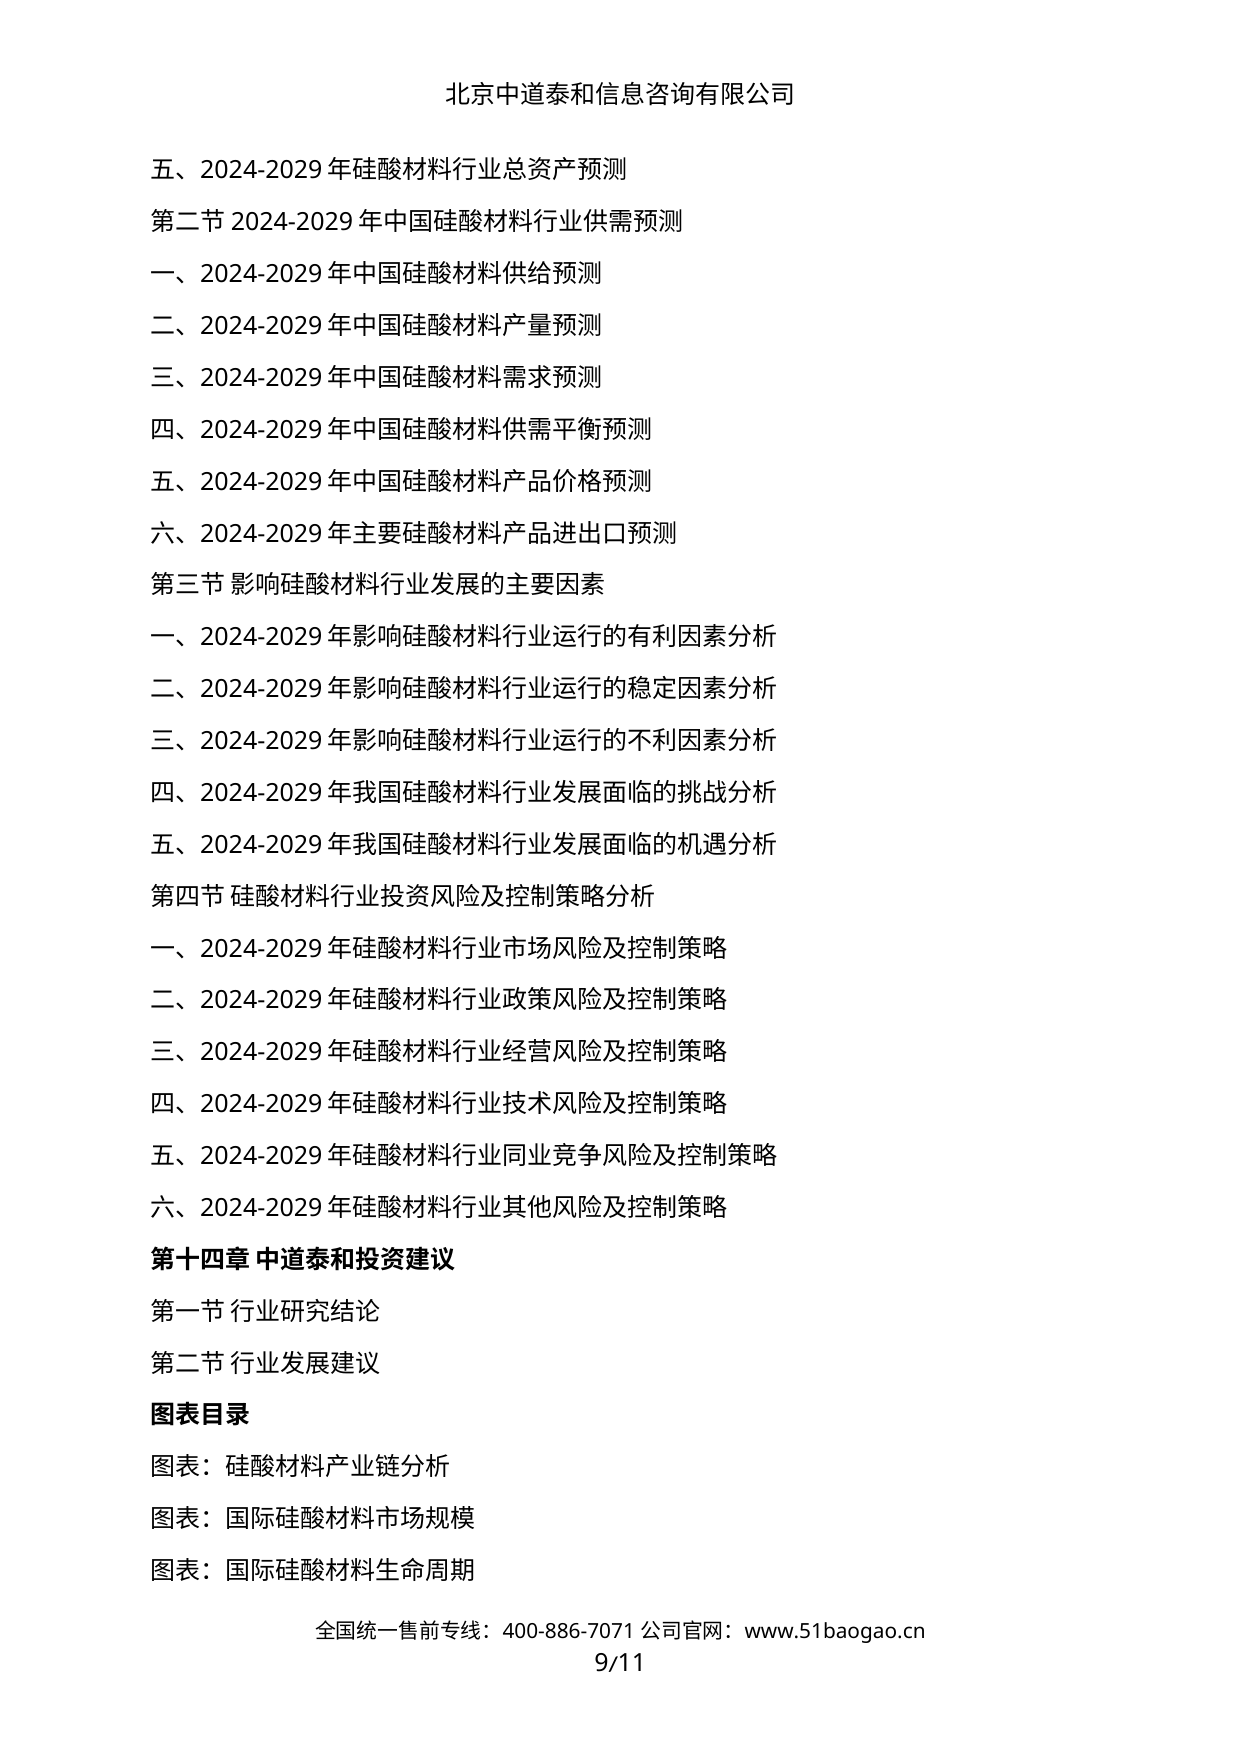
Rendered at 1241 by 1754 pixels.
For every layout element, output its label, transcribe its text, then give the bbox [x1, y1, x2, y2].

text 四、2024-2029年硅酸材料行业技术风险及控制策略 [150, 1084, 1090, 1120]
text 二、2024-2029年影响硅酸材料行业运行的稳定因素分析 [150, 669, 1090, 705]
text 图表：国际硅酸材料市场规模 [150, 1499, 1090, 1535]
text 图表：国际硅酸材料生命周期 [150, 1551, 1090, 1587]
text 四、2024-2029年我国硅酸材料行业发展面临的挑战分析 [150, 772, 1090, 809]
text 第四节 硅酸材料行业投资风险及控制策略分析 [150, 876, 1090, 912]
text 一、2024-2029年中国硅酸材料供给预测 [150, 254, 1090, 290]
text 五、2024-2029年我国硅酸材料行业发展面临的机遇分析 [150, 824, 1090, 861]
text 四、2024-2029年中国硅酸材料供需平衡预测 [150, 409, 1090, 446]
text 六、2024-2029年硅酸材料行业其他风险及控制策略 [150, 1187, 1090, 1224]
text 第一节 行业研究结论 [150, 1291, 1090, 1327]
text 三、2024-2029年硅酸材料行业经营风险及控制策略 [150, 1032, 1090, 1068]
text 第三节 影响硅酸材料行业发展的主要因素 [150, 565, 1090, 601]
text 一、2024-2029年硅酸材料行业市场风险及控制策略 [150, 928, 1090, 964]
text 第十四章 中道泰和投资建议 [150, 1239, 1090, 1276]
text 三、2024-2029年中国硅酸材料需求预测 [150, 357, 1090, 394]
text 五、2024-2029年硅酸材料行业总资产预测 [150, 150, 1090, 186]
text 五、2024-2029年硅酸材料行业同业竞争风险及控制策略 [150, 1136, 1090, 1172]
text 六、2024-2029年主要硅酸材料产品进出口预测 [150, 513, 1090, 549]
text 二、2024-2029年硅酸材料行业政策风险及控制策略 [150, 980, 1090, 1016]
text 三、2024-2029年影响硅酸材料行业运行的不利因素分析 [150, 721, 1090, 757]
text 第二节 行业发展建议 [150, 1343, 1090, 1379]
text 图表：硅酸材料产业链分析 [150, 1447, 1090, 1483]
text 五、2024-2029年中国硅酸材料产品价格预测 [150, 461, 1090, 497]
text 二、2024-2029年中国硅酸材料产量预测 [150, 306, 1090, 342]
text 图表目录 [150, 1395, 1090, 1431]
text 一、2024-2029年影响硅酸材料行业运行的有利因素分析 [150, 617, 1090, 653]
text 第二节 2024-2029年中国硅酸材料行业供需预测 [150, 202, 1090, 238]
